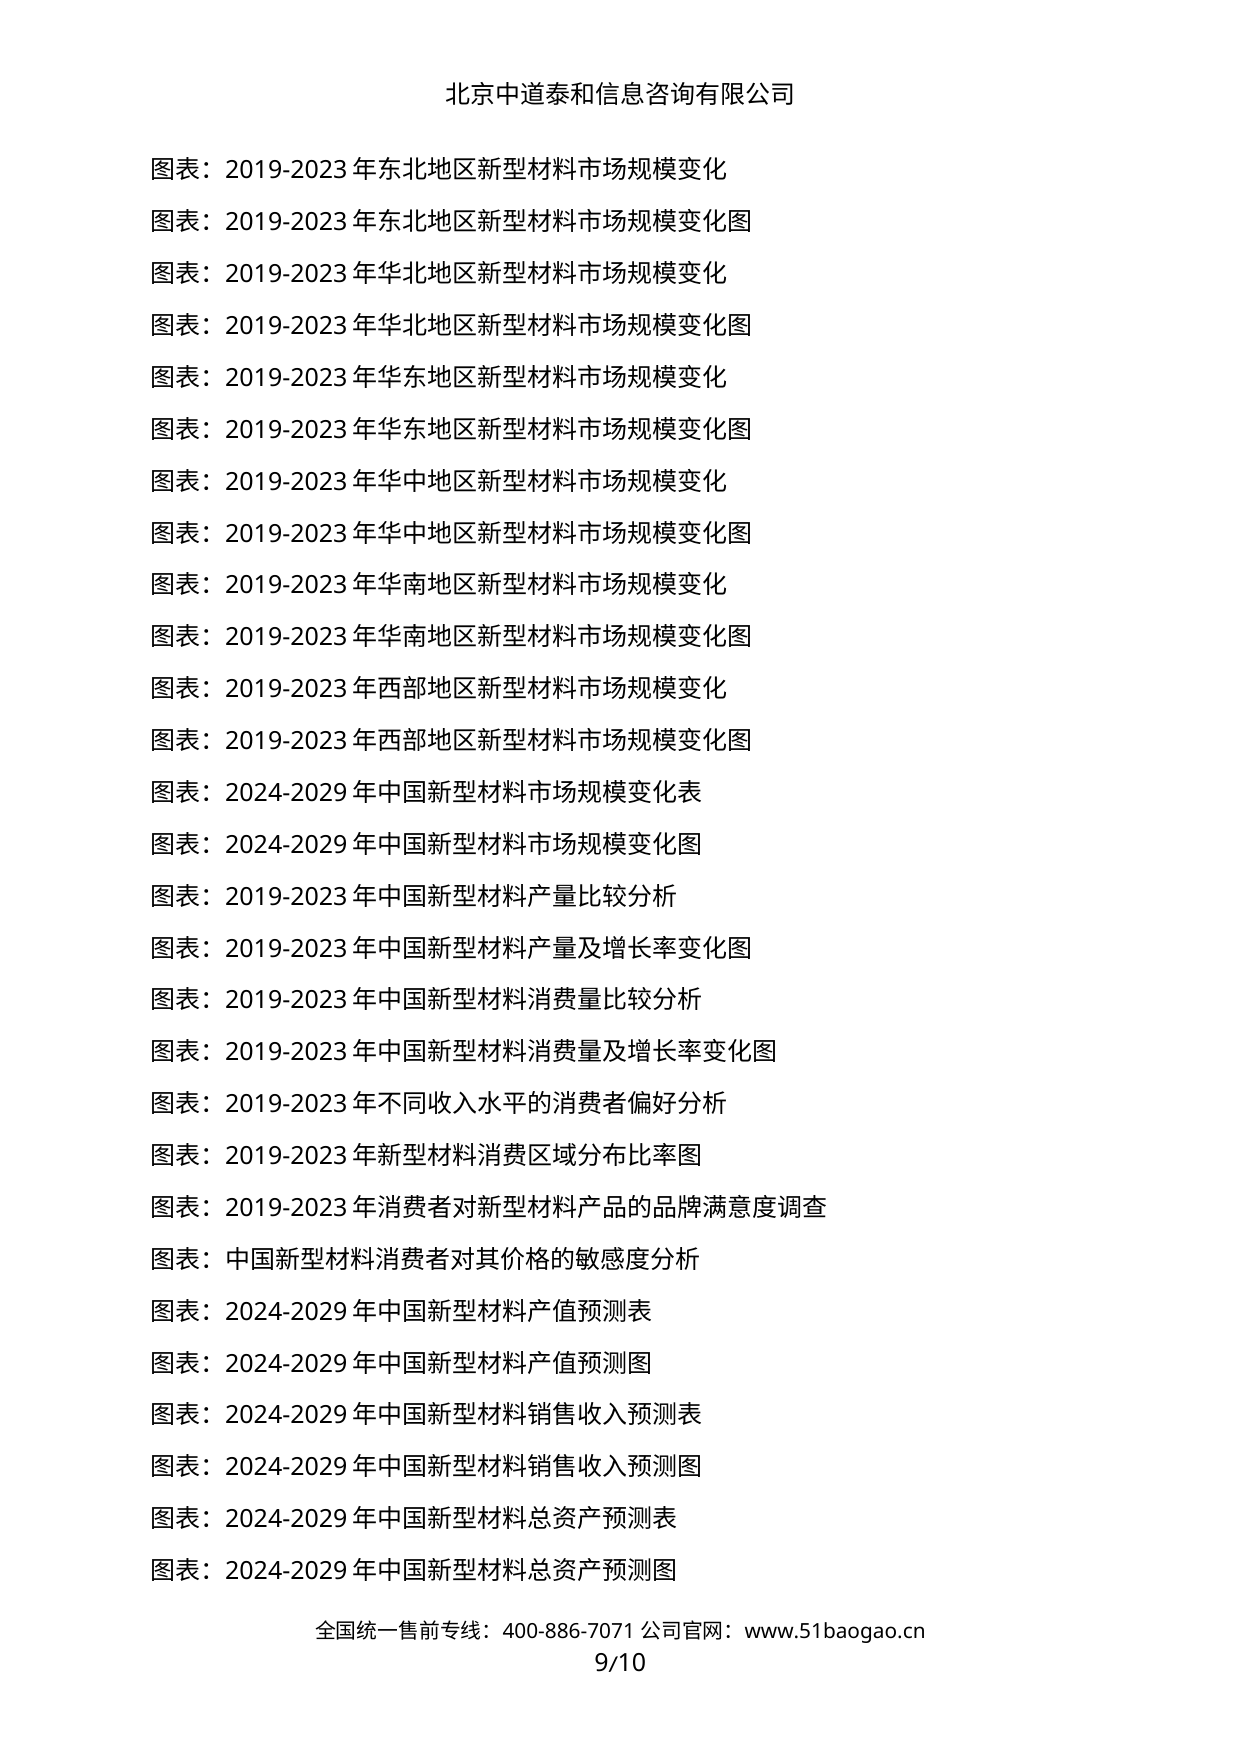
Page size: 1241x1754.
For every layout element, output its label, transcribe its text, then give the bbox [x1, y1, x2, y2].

text 图表：2019-2023年华中地区新型材料市场规模变化图 [150, 513, 1090, 549]
text 图表：2019-2023年东北地区新型材料市场规模变化图 [150, 202, 1090, 238]
text 图表：2019-2023年新型材料消费区域分布比率图 [150, 1136, 1090, 1172]
text 图表：2019-2023年中国新型材料产量比较分析 [150, 876, 1090, 912]
text 图表：2024-2029年中国新型材料市场规模变化表 [150, 772, 1090, 809]
text 图表：2019-2023年消费者对新型材料产品的品牌满意度调查 [150, 1187, 1090, 1224]
text 图表：2024-2029年中国新型材料产值预测表 [150, 1291, 1090, 1327]
text 图表：2024-2029年中国新型材料销售收入预测图 [150, 1447, 1090, 1483]
text 图表：2024-2029年中国新型材料总资产预测表 [150, 1499, 1090, 1535]
text 图表：2024-2029年中国新型材料产值预测图 [150, 1343, 1090, 1379]
text 图表：2019-2023年中国新型材料消费量比较分析 [150, 980, 1090, 1016]
text 图表：2019-2023年不同收入水平的消费者偏好分析 [150, 1084, 1090, 1120]
text 图表：2019-2023年华北地区新型材料市场规模变化 [150, 254, 1090, 290]
text 图表：2024-2029年中国新型材料市场规模变化图 [150, 824, 1090, 861]
text 图表：2024-2029年中国新型材料总资产预测图 [150, 1551, 1090, 1587]
text 图表：2019-2023年华东地区新型材料市场规模变化图 [150, 409, 1090, 446]
text 图表：2019-2023年西部地区新型材料市场规模变化 [150, 669, 1090, 705]
text 图表：2024-2029年中国新型材料销售收入预测表 [150, 1395, 1090, 1431]
text 图表：2019-2023年华东地区新型材料市场规模变化 [150, 357, 1090, 394]
text 图表：2019-2023年西部地区新型材料市场规模变化图 [150, 721, 1090, 757]
text 图表：2019-2023年中国新型材料消费量及增长率变化图 [150, 1032, 1090, 1068]
text 图表：中国新型材料消费者对其价格的敏感度分析 [150, 1239, 1090, 1276]
text 图表：2019-2023年华北地区新型材料市场规模变化图 [150, 306, 1090, 342]
text 图表：2019-2023年华南地区新型材料市场规模变化 [150, 565, 1090, 601]
text 图表：2019-2023年华南地区新型材料市场规模变化图 [150, 617, 1090, 653]
text 图表：2019-2023年中国新型材料产量及增长率变化图 [150, 928, 1090, 964]
text 图表：2019-2023年东北地区新型材料市场规模变化 [150, 150, 1090, 186]
text 图表：2019-2023年华中地区新型材料市场规模变化 [150, 461, 1090, 497]
